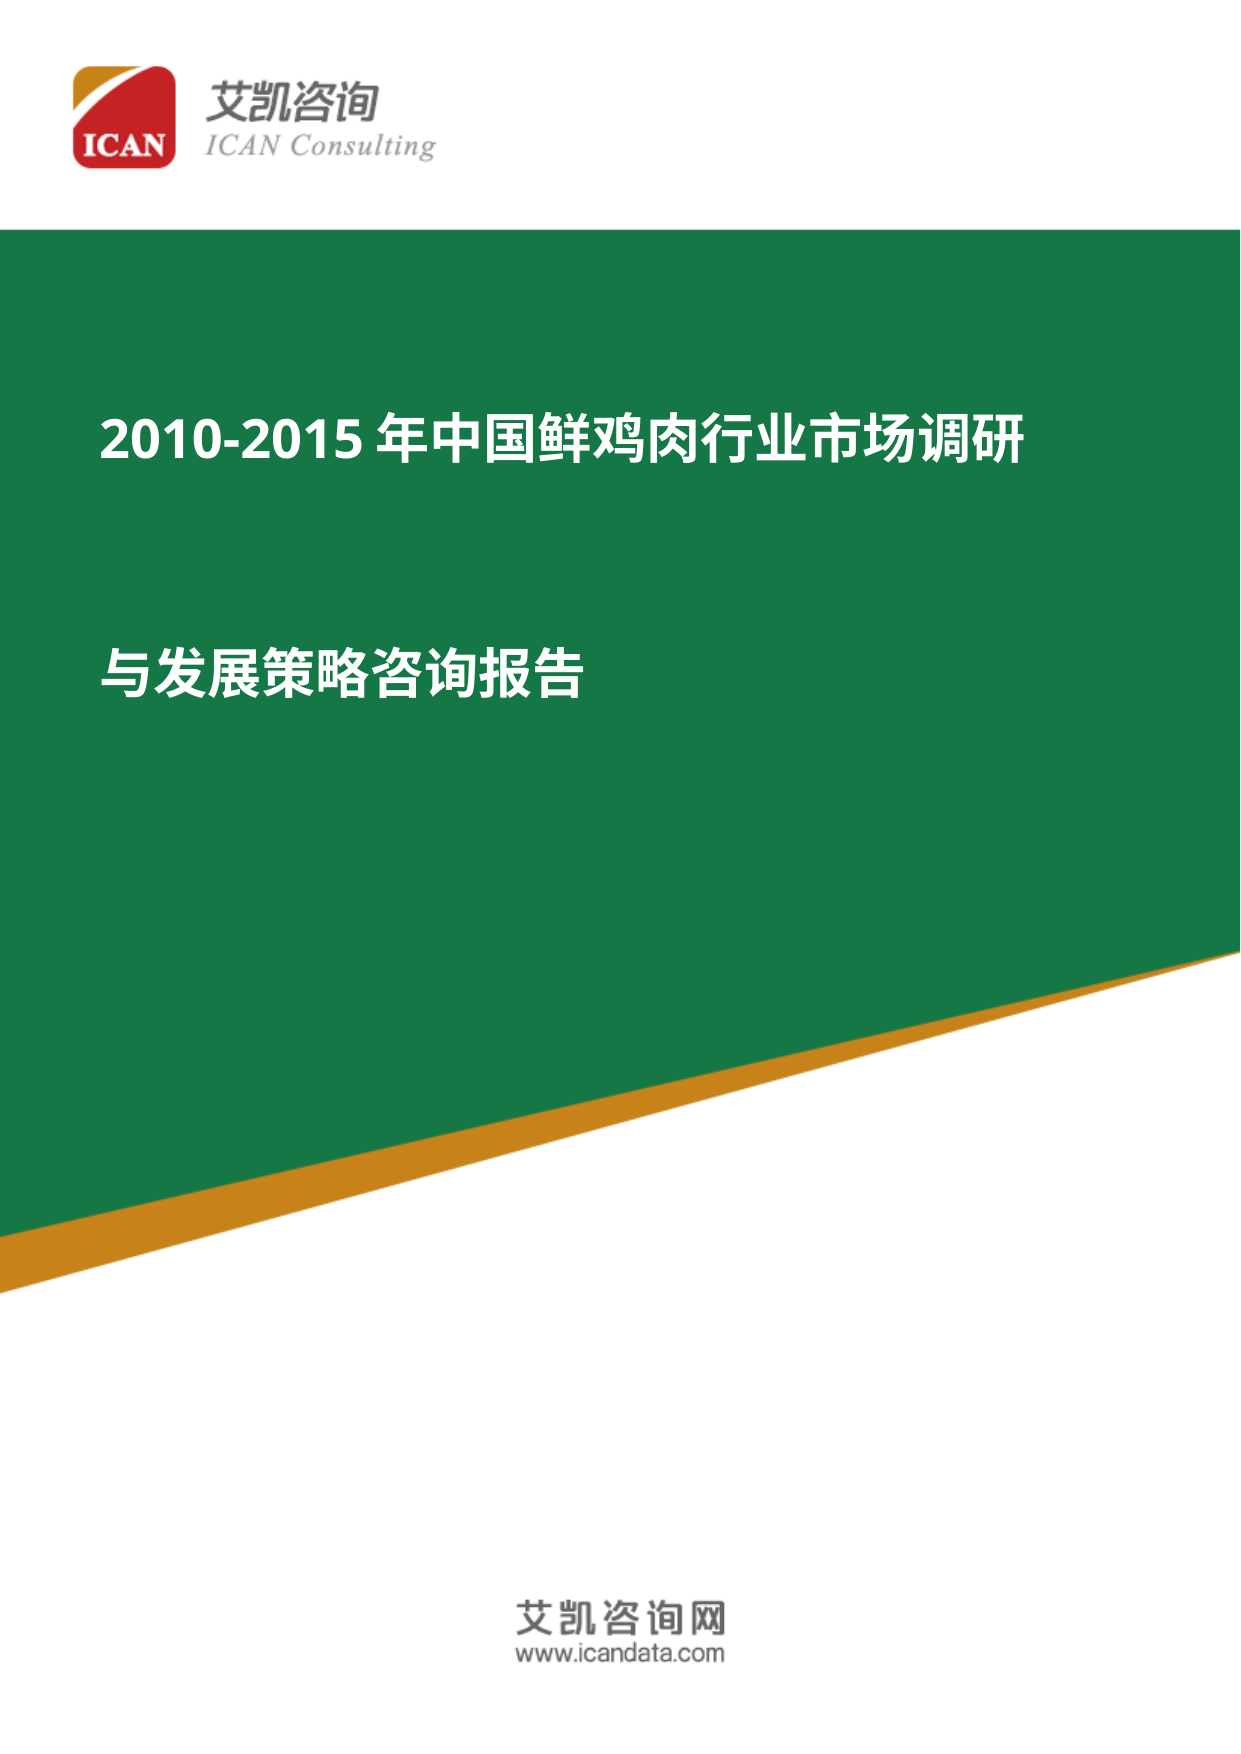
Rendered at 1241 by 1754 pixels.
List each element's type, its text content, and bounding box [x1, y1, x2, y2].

subtitle 2010-2015年中国鲜鸡肉行业市场调研与发展策略咨询报告 [99, 386, 1053, 718]
picture [0, 5, 1241, 1754]
